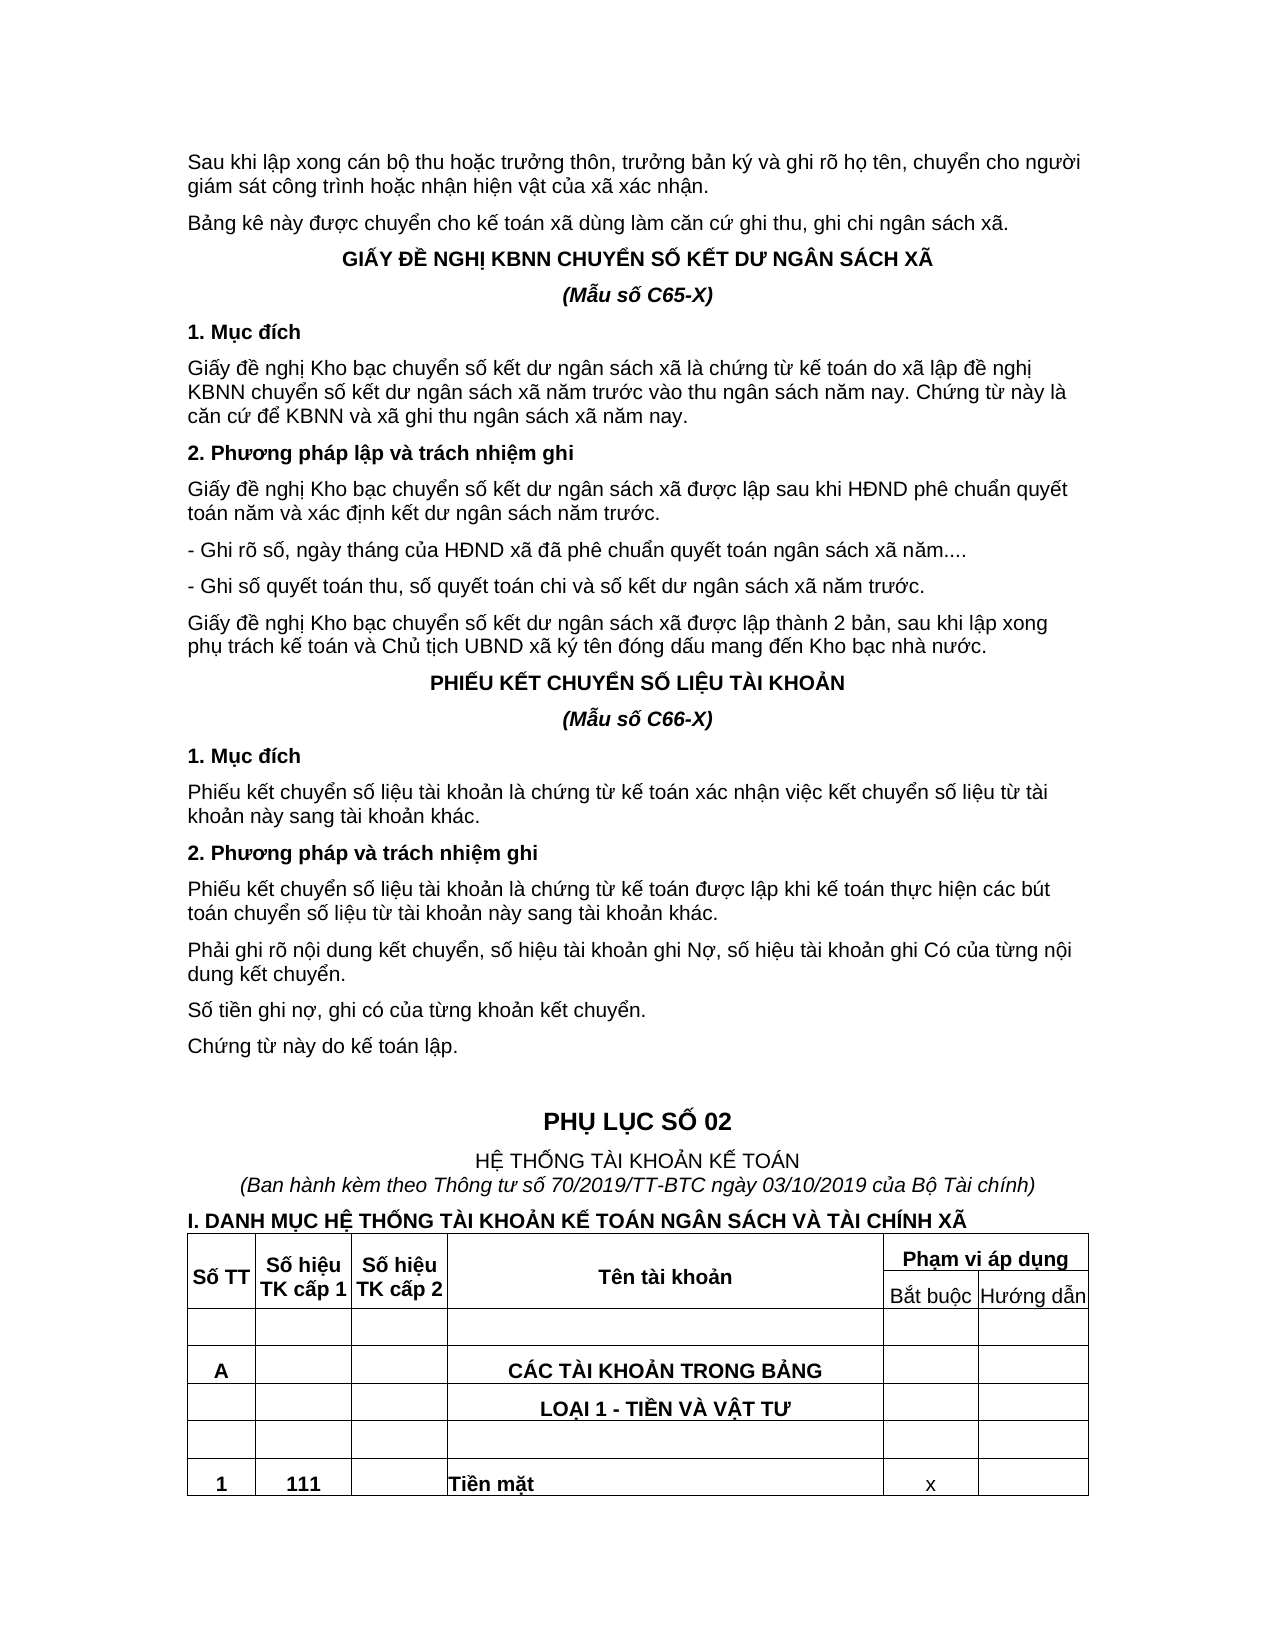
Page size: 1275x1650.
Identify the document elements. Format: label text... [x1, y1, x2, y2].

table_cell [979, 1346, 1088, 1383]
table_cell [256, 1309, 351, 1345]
text 2. Phương pháp và trách nhiệm ghi [187, 841, 1087, 864]
text PHIẾU KẾT CHUYỂN SỐ LIỆU TÀI KHOẢN [187, 671, 1087, 695]
text 2. Phương pháp lập và trách nhiệm ghi [187, 441, 1087, 464]
text Giấy đề nghị Kho bạc chuyển số kết dư ngân sách xã được lập thành 2 bản, sau khi lập xong phụ trách kế toán và Chủ tịch UBND xã ký tên đóng dấu mang đến Kho bạc nhà nước. [187, 610, 1087, 658]
text Giấy đề nghị Kho bạc chuyển số kết dư ngân sách xã được lập sau khi HĐND phê chuẩn quyết toán năm và xác định kết dư ngân sách năm trước. [187, 477, 1087, 525]
text HỆ THỐNG TÀI KHOẢN KẾ TOÁN (Ban hành kèm theo Thông tư số 70/2019/TT-BTC ngày 03/10/2019 của Bộ Tài chính) [187, 1148, 1087, 1196]
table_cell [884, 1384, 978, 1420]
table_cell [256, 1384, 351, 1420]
text 1. Mục đích [187, 744, 1087, 768]
text Phải ghi rõ nội dung kết chuyển, số hiệu tài khoản ghi Nợ, số hiệu tài khoản ghi Có của từng nội dung kết chuyển. [187, 937, 1087, 985]
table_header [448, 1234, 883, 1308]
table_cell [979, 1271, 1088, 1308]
text - Ghi số quyết toán thu, số quyết toán chi và số kết dư ngân sách xã năm trước. [187, 574, 1087, 598]
text 1. Mục đích [187, 320, 1087, 344]
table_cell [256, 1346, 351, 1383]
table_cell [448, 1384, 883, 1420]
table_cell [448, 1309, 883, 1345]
text PHỤ LỤC SỐ 02 [187, 1107, 1087, 1136]
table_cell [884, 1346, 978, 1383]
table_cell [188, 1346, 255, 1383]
text I. DANH MỤC HỆ THỐNG TÀI KHOẢN KẾ TOÁN NGÂN SÁCH VÀ TÀI CHÍNH XÃ [187, 1209, 1087, 1233]
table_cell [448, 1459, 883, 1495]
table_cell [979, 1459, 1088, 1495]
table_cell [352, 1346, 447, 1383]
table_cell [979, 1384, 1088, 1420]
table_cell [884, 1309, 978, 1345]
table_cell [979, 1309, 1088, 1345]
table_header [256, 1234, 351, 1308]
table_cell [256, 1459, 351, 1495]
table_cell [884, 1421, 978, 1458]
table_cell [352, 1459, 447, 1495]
text (Mẫu số C65-X) [187, 283, 1087, 307]
text Giấy đề nghị Kho bạc chuyển số kết dư ngân sách xã là chứng từ kế toán do xã lập đề nghị KBNN chuyển số kết dư ngân sách xã năm trước vào thu ngân sách năm nay. Chứng từ này là căn cứ để KBNN và xã ghi thu ngân sách xã năm nay. [187, 356, 1087, 428]
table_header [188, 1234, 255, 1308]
text Số tiền ghi nợ, ghi có của từng khoản kết chuyển. [187, 998, 1087, 1022]
text - Ghi rõ số, ngày tháng của HĐND xã đã phê chuẩn quyết toán ngân sách xã năm.... [187, 537, 1087, 561]
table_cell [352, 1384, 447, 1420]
text Bảng kê này được chuyển cho kế toán xã dùng làm căn cứ ghi thu, ghi chi ngân sách xã. [187, 210, 1087, 234]
text Phiếu kết chuyển số liệu tài khoản là chứng từ kế toán được lập khi kế toán thực hiện các bút toán chuyển số liệu từ tài khoản này sang tài khoản khác. [187, 877, 1087, 925]
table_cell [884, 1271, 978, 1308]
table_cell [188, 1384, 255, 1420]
text (Mẫu số C66-X) [187, 707, 1087, 731]
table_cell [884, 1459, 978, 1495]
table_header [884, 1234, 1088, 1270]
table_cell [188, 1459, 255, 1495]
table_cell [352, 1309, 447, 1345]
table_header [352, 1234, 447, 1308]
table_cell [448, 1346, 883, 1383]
text Sau khi lập xong cán bộ thu hoặc trưởng thôn, trưởng bản ký và ghi rõ họ tên, chuyển cho người giám sát công trình hoặc nhận hiện vật của xã xác nhận. [187, 150, 1087, 198]
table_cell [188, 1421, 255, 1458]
text Phiếu kết chuyển số liệu tài khoản là chứng từ kế toán xác nhận việc kết chuyển số liệu từ tài khoản này sang tài khoản khác. [187, 780, 1087, 828]
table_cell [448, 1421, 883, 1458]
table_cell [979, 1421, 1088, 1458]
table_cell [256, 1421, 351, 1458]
text GIẤY ĐỀ NGHỊ KBNN CHUYỂN SỐ KẾT DƯ NGÂN SÁCH XÃ [187, 247, 1087, 271]
text Chứng từ này do kế toán lập. [187, 1034, 1087, 1058]
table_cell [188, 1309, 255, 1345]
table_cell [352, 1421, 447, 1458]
